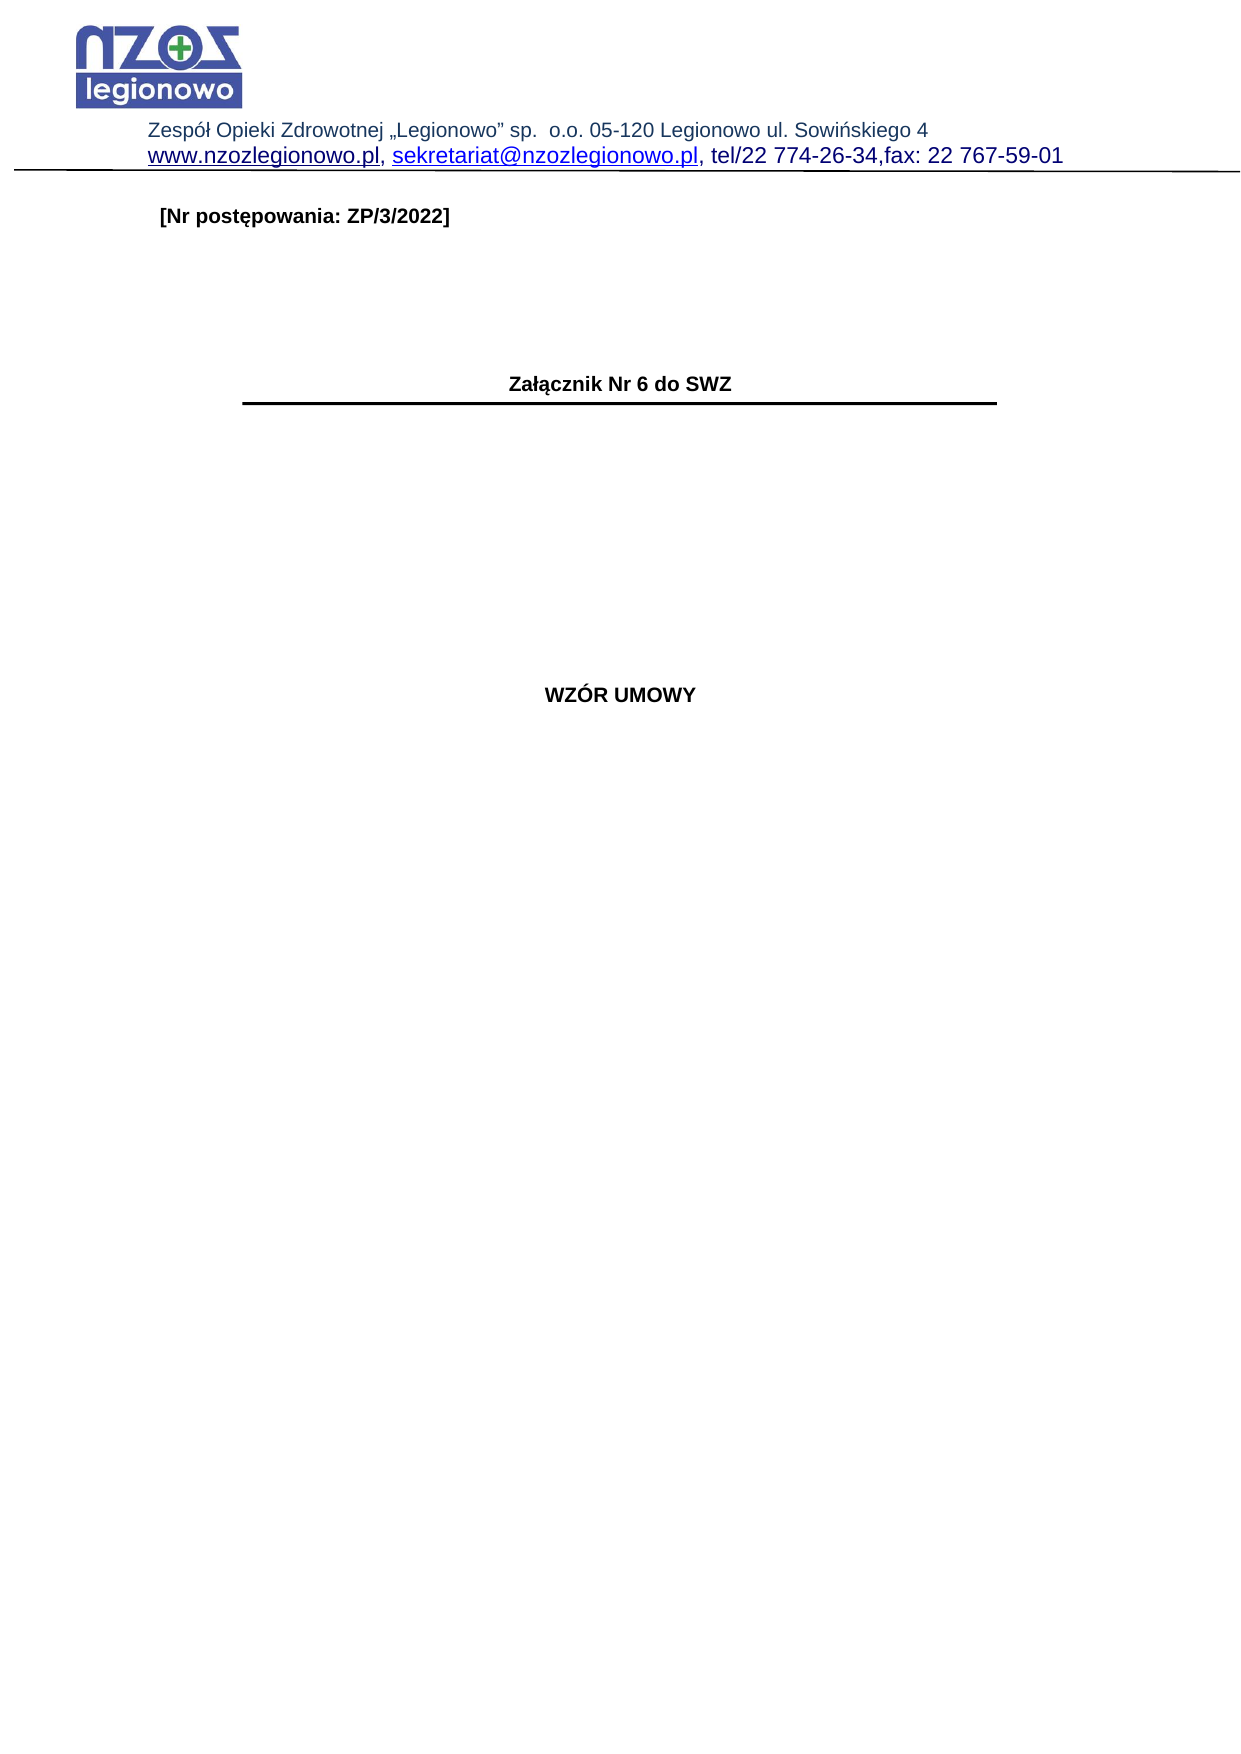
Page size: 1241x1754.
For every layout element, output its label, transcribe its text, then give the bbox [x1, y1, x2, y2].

text Załącznik Nr 6 do SWZ [148, 372, 1093, 396]
text [Nr postępowania: ZP/3/2022] [159, 203, 1093, 227]
text WZÓR UMOWY [176, 683, 1064, 707]
picture [75, 24, 243, 109]
